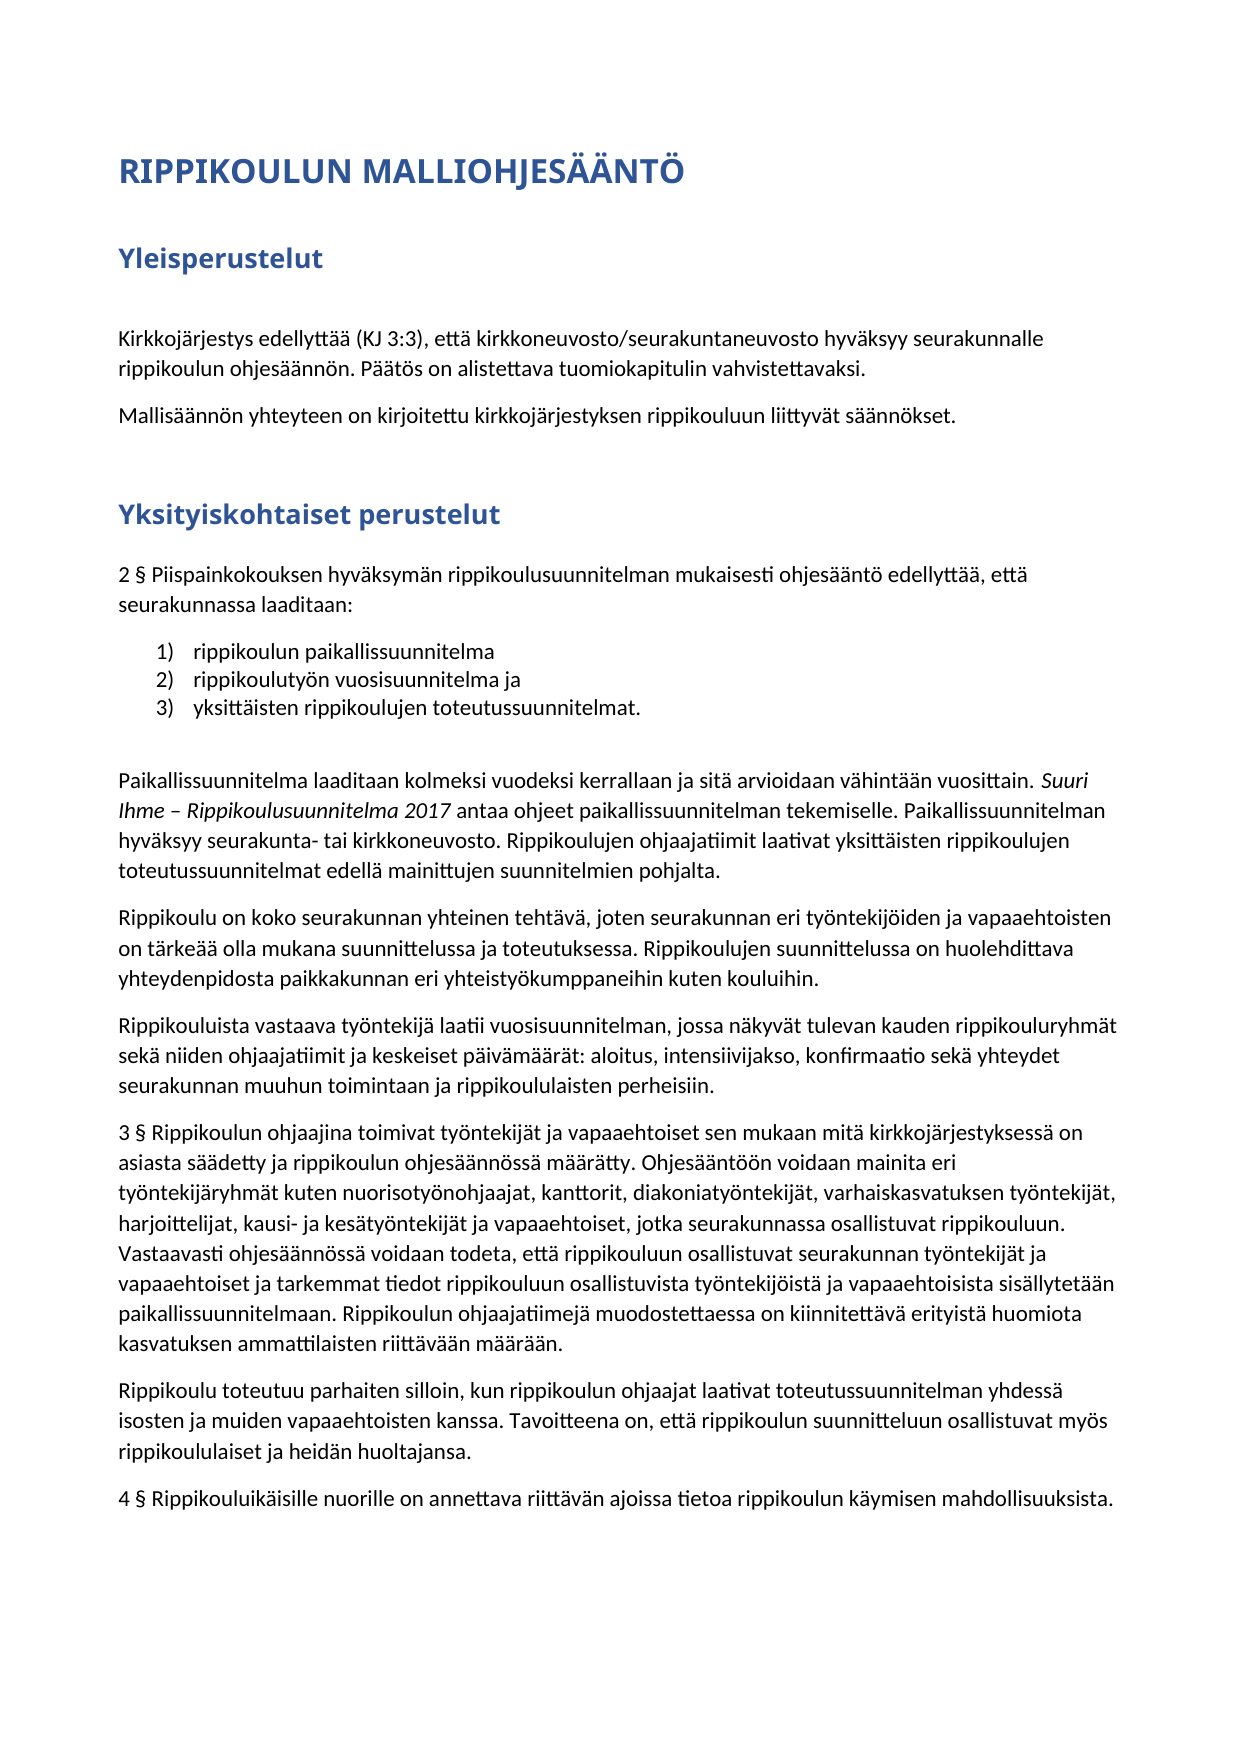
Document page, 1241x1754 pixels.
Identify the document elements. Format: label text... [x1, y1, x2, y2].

text 4 § Rippikouluikäisille nuorille on annettava riittävän ajoissa tietoa rippikoulun käymisen mahdollisuuksista. [118, 1484, 1122, 1512]
text 2 § Piispainkokouksen hyväksymän rippikoulusuunnitelman mukaisesti ohjesääntö edellyttää, että seurakunnassa laaditaan: [118, 560, 1122, 618]
subtitle Yleisperustelut [118, 240, 1122, 277]
text Mallisäännön yhteyteen on kirjoitettu kirkkojärjestyksen rippikouluun liittyvät säännökset. [118, 401, 1122, 429]
subtitle Yksityiskohtaiset perustelut [118, 495, 1122, 532]
list rippikoulutyön vuosisuunnitelma ja [156, 665, 1122, 693]
list rippikoulun paikallissuunnitelma [156, 637, 1122, 665]
subtitle RIPPIKOULUN MALLIOHJESÄÄNTÖ [118, 148, 1122, 193]
text 3 § Rippikoulun ohjaajina toimivat työntekijät ja vapaaehtoiset sen mukaan mitä kirkkojärjestyksessä on asiasta säädetty ja rippikoulun ohjesäännössä määrätty. Ohjesääntöön voidaan mainita eri työntekijäryhmät kuten nuorisotyönohjaajat, kanttorit, diakoniatyöntekijät, varhaiskasvatuksen työntekijät, harjoittelijat, kausi- ja kesätyöntekijät ja vapaaehtoiset, jotka seurakunnassa osallistuvat rippikouluun. Vastaavasti ohjesäännössä voidaan todeta, että rippikouluun osallistuvat seurakunnan työntekijät ja vapaaehtoiset ja tarkemmat tiedot rippikouluun osallistuvista työntekijöistä ja vapaaehtoisista sisällytetään paikallissuunnitelmaan. Rippikoulun ohjaajatiimejä muodostettaessa on kiinnitettävä erityistä huomiota kasvatuksen ammattilaisten riittävään määrään. [118, 1118, 1122, 1358]
text Rippikouluista vastaava työntekijä laatii vuosisuunnitelman, jossa näkyvät tulevan kauden rippikouluryhmät sekä niiden ohjaajatiimit ja keskeiset päivämäärät: aloitus, intensiivijakso, konfirmaatio sekä yhteydet seurakunnan muuhun toimintaan ja rippikoululaisten perheisiin. [118, 1011, 1122, 1099]
text Rippikoulu on koko seurakunnan yhteinen tehtävä, joten seurakunnan eri työntekijöiden ja vapaaehtoisten on tärkeää olla mukana suunnittelussa ja toteutuksessa. Rippikoulujen suunnittelussa on huolehdittava yhteydenpidosta paikkakunnan eri yhteistyökumppaneihin kuten kouluihin. [118, 903, 1122, 992]
text Paikallissuunnitelma laaditaan kolmeksi vuodeksi kerrallaan ja sitä arvioidaan vähintään vuosittain. Suuri Ihme – Rippikoulusuunnitelma 2017 antaa ohjeet paikallissuunnitelman tekemiselle. Paikallissuunnitelman hyväksyy seurakunta- tai kirkkoneuvosto. Rippikoulujen ohjaajatiimit laativat yksittäisten rippikoulujen toteutussuunnitelmat edellä mainittujen suunnitelmien pohjalta. [118, 766, 1122, 885]
text Kirkkojärjestys edellyttää (KJ 3:3), että kirkkoneuvosto/seurakuntaneuvosto hyväksyy seurakunnalle rippikoulun ohjesäännön. Päätös on alistettava tuomiokapitulin vahvistettavaksi. [118, 324, 1122, 382]
text Rippikoulu toteutuu parhaiten silloin, kun rippikoulun ohjaajat laativat toteutussuunnitelman yhdessä isosten ja muiden vapaaehtoisten kanssa. Tavoitteena on, että rippikoulun suunnitteluun osallistuvat myös rippikoululaiset ja heidän huoltajansa. [118, 1376, 1122, 1465]
list yksittäisten rippikoulujen toteutussuunnitelmat. [156, 693, 1122, 721]
